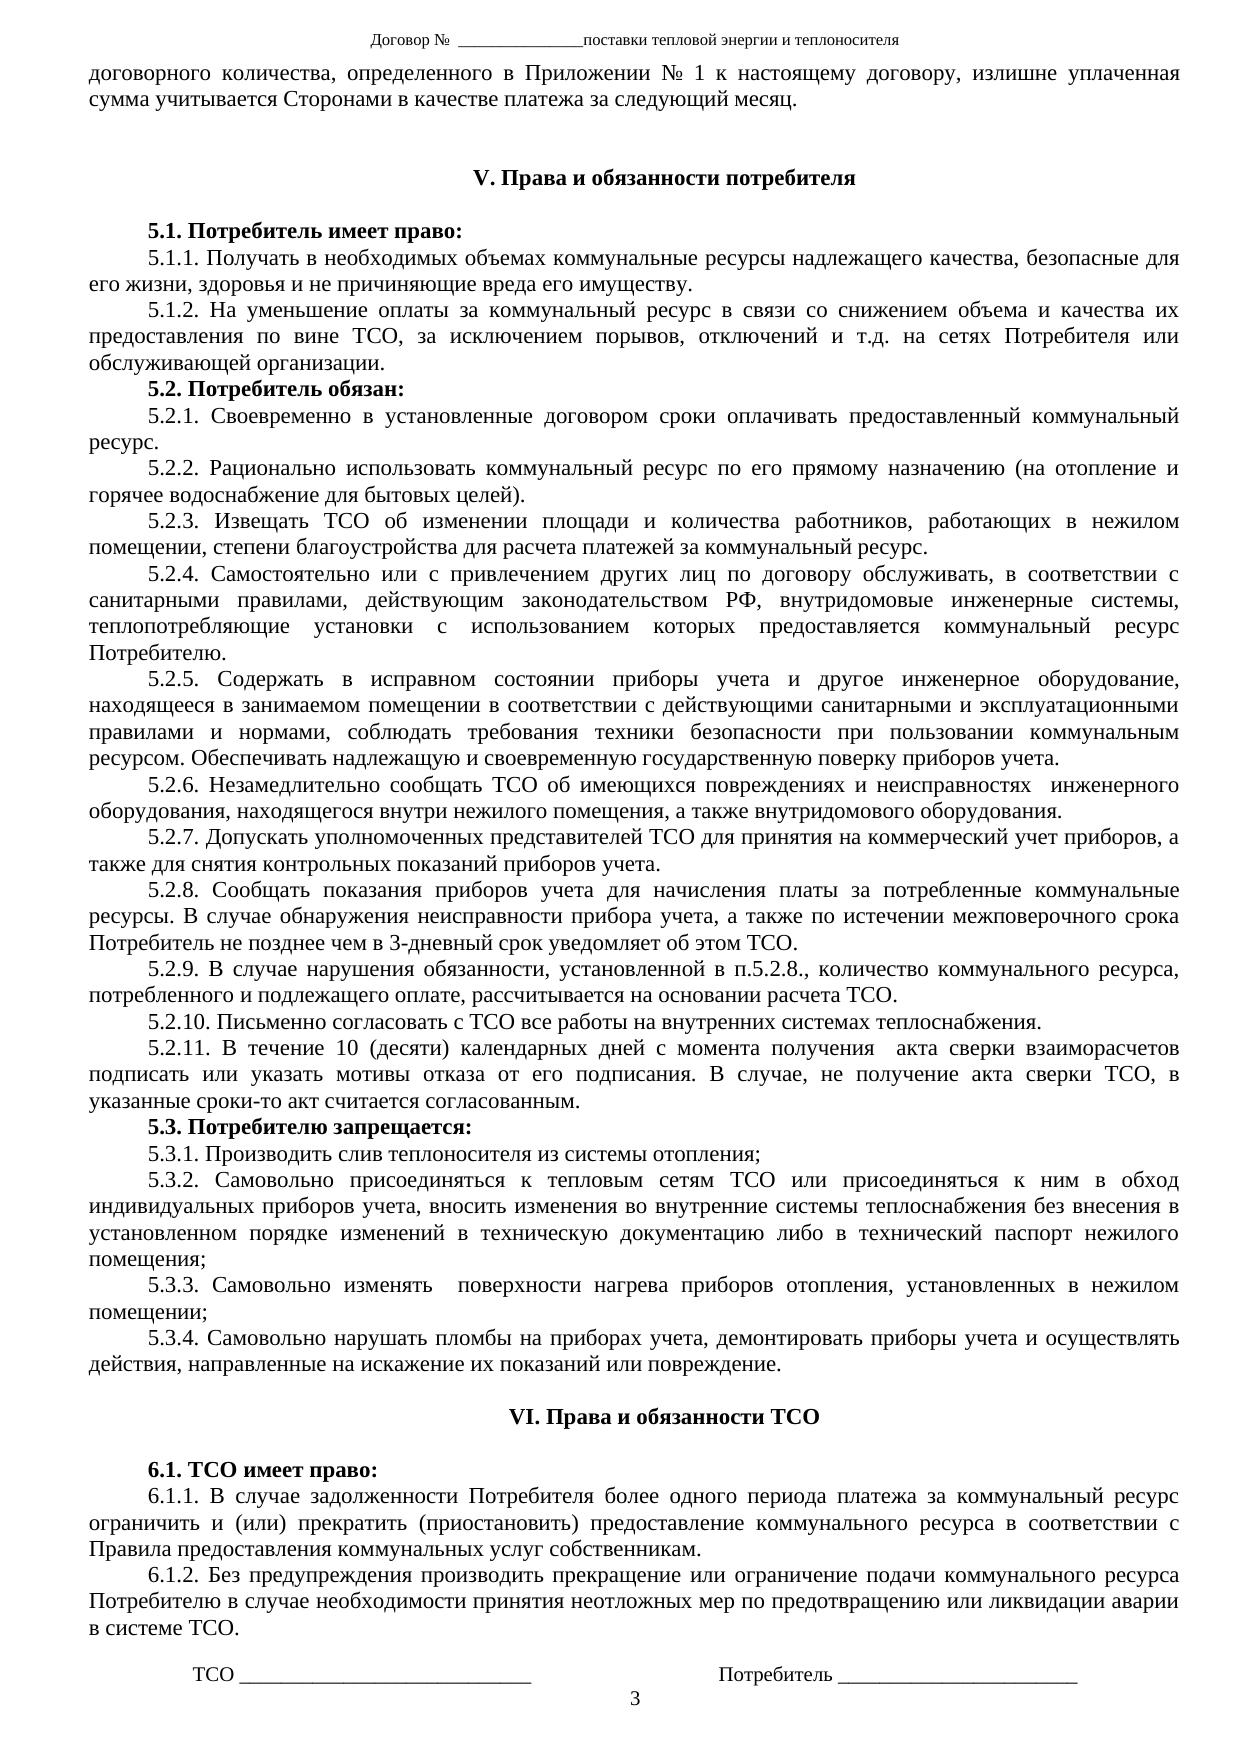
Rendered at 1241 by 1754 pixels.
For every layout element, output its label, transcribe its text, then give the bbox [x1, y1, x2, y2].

text 6.1. ТСО имеет право: [89, 1456, 1181, 1482]
text 5.1.1. Получать в необходимых объемах коммунальные ресурсы надлежащего качества, безопасные для его жизни, здоровья и не причиняющие вреда его имуществу. [89, 243, 1181, 296]
text 6.1.2. Без предупреждения производить прекращение или ограничение подачи коммунального ресурса Потребителю в случае необходимости принятия неотложных мер по предотвращению или ликвидации аварии в системе ТСО. [89, 1561, 1181, 1640]
text 6.1.1. В случае задолженности Потребителя более одного периода платежа за коммунальный ресурс ограничить и (или) прекратить (приостановить) предоставление коммунального ресурса в соответствии с Правила предоставления коммунальных услуг собственникам. [89, 1482, 1181, 1561]
text 5.2.11. В течение 10 (десяти) календарных дней с момента получения акта сверки взаиморасчетов подписать или указать мотивы отказа от его подписания. В случае, не получение акта сверки ТСО, в указанные сроки-то акт считается согласованным. [89, 1034, 1181, 1113]
text 5.2. Потребитель обязан: [89, 375, 1181, 402]
text 5.3.4. Самовольно нарушать пломбы на приборах учета, демонтировать приборы учета и осуществлять действия, направленные на искажение их показаний или повреждение. [89, 1324, 1181, 1377]
text 5.2.2. Рационально использовать коммунальный ресурс по его прямому назначению (на отопление и горячее водоснабжение для бытовых целей). [89, 454, 1181, 507]
text 5.3. Потребителю запрещается: [89, 1113, 1181, 1139]
text 5.2.3. Извещать ТСО об изменении площади и количества работников, работающих в нежилом помещении, степени благоустройства для расчета платежей за коммунальный ресурс. [89, 507, 1181, 560]
text VI. Права и обязанности ТСО [89, 1403, 1181, 1429]
text 5.1. Потребитель имеет право: [89, 217, 1181, 243]
text 5.3.3. Самовольно изменять поверхности нагрева приборов отопления, установленных в нежилом помещении; [89, 1271, 1181, 1324]
text 5.2.1. Своевременно в установленные договором сроки оплачивать предоставленный коммунальный ресурс. [89, 402, 1181, 454]
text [89, 59, 1181, 112]
text 5.2.4. Самостоятельно или с привлечением других лиц по договору обслуживать, в соответствии с санитарными правилами, действующим законодательством РФ, внутридомовые инженерные системы, теплопотребляющие установки с использованием которых предоставляется коммунальный ресурс Потребителю. [89, 560, 1181, 665]
text 5.2.9. В случае нарушения обязанности, установленной в п.5.2.8., количество коммунального ресурса, потребленного и подлежащего оплате, рассчитывается на основании расчета ТСО. [89, 955, 1181, 1008]
text 5.3.1. Производить слив теплоносителя из системы отопления; [89, 1139, 1181, 1166]
text 5.2.10. Письменно согласовать с ТСО все работы на внутренних системах теплоснабжения. [89, 1008, 1181, 1034]
text 5.2.6. Незамедлительно сообщать ТСО об имеющихся повреждениях и неисправностях инженерного оборудования, находящегося внутри нежилого помещения, а также внутридомового оборудования. [89, 771, 1181, 823]
text V. Права и обязанности потребителя [89, 164, 1181, 191]
text 5.3.2. Самовольно присоединяться к тепловым сетям ТСО или присоединяться к ним в обход индивидуальных приборов учета, вносить изменения во внутренние системы теплоснабжения без внесения в установленном порядке изменений в техническую документацию либо в технический паспорт нежилого помещения; [89, 1166, 1181, 1271]
text 5.1.2. На уменьшение оплаты за коммунальный ресурс в связи со снижением объема и качества их предоставления по вине ТСО, за исключением порывов, отключений и т.д. на сетях Потребителя или обслуживающей организации. [89, 296, 1181, 375]
text 5.2.5. Содержать в исправном состоянии приборы учета и другое инженерное оборудование, находящееся в занимаемом помещении в соответствии с действующими санитарными и эксплуатационными правилами и нормами, соблюдать требования техники безопасности при пользовании коммунальным ресурсом. Обеспечивать надлежащую и своевременную государственную поверку приборов учета. [89, 665, 1181, 771]
text 5.2.8. Сообщать показания приборов учета для начисления платы за потребленные коммунальные ресурсы. В случае обнаружения неисправности прибора учета, а также по истечении межповерочного срока Потребитель не позднее чем в 3-дневный срок уведомляет об этом ТСО. [89, 876, 1181, 955]
text 5.2.7. Допускать уполномоченных представителей ТСО для принятия на коммерческий учет приборов, а также для снятия контрольных показаний приборов учета. [89, 823, 1181, 876]
